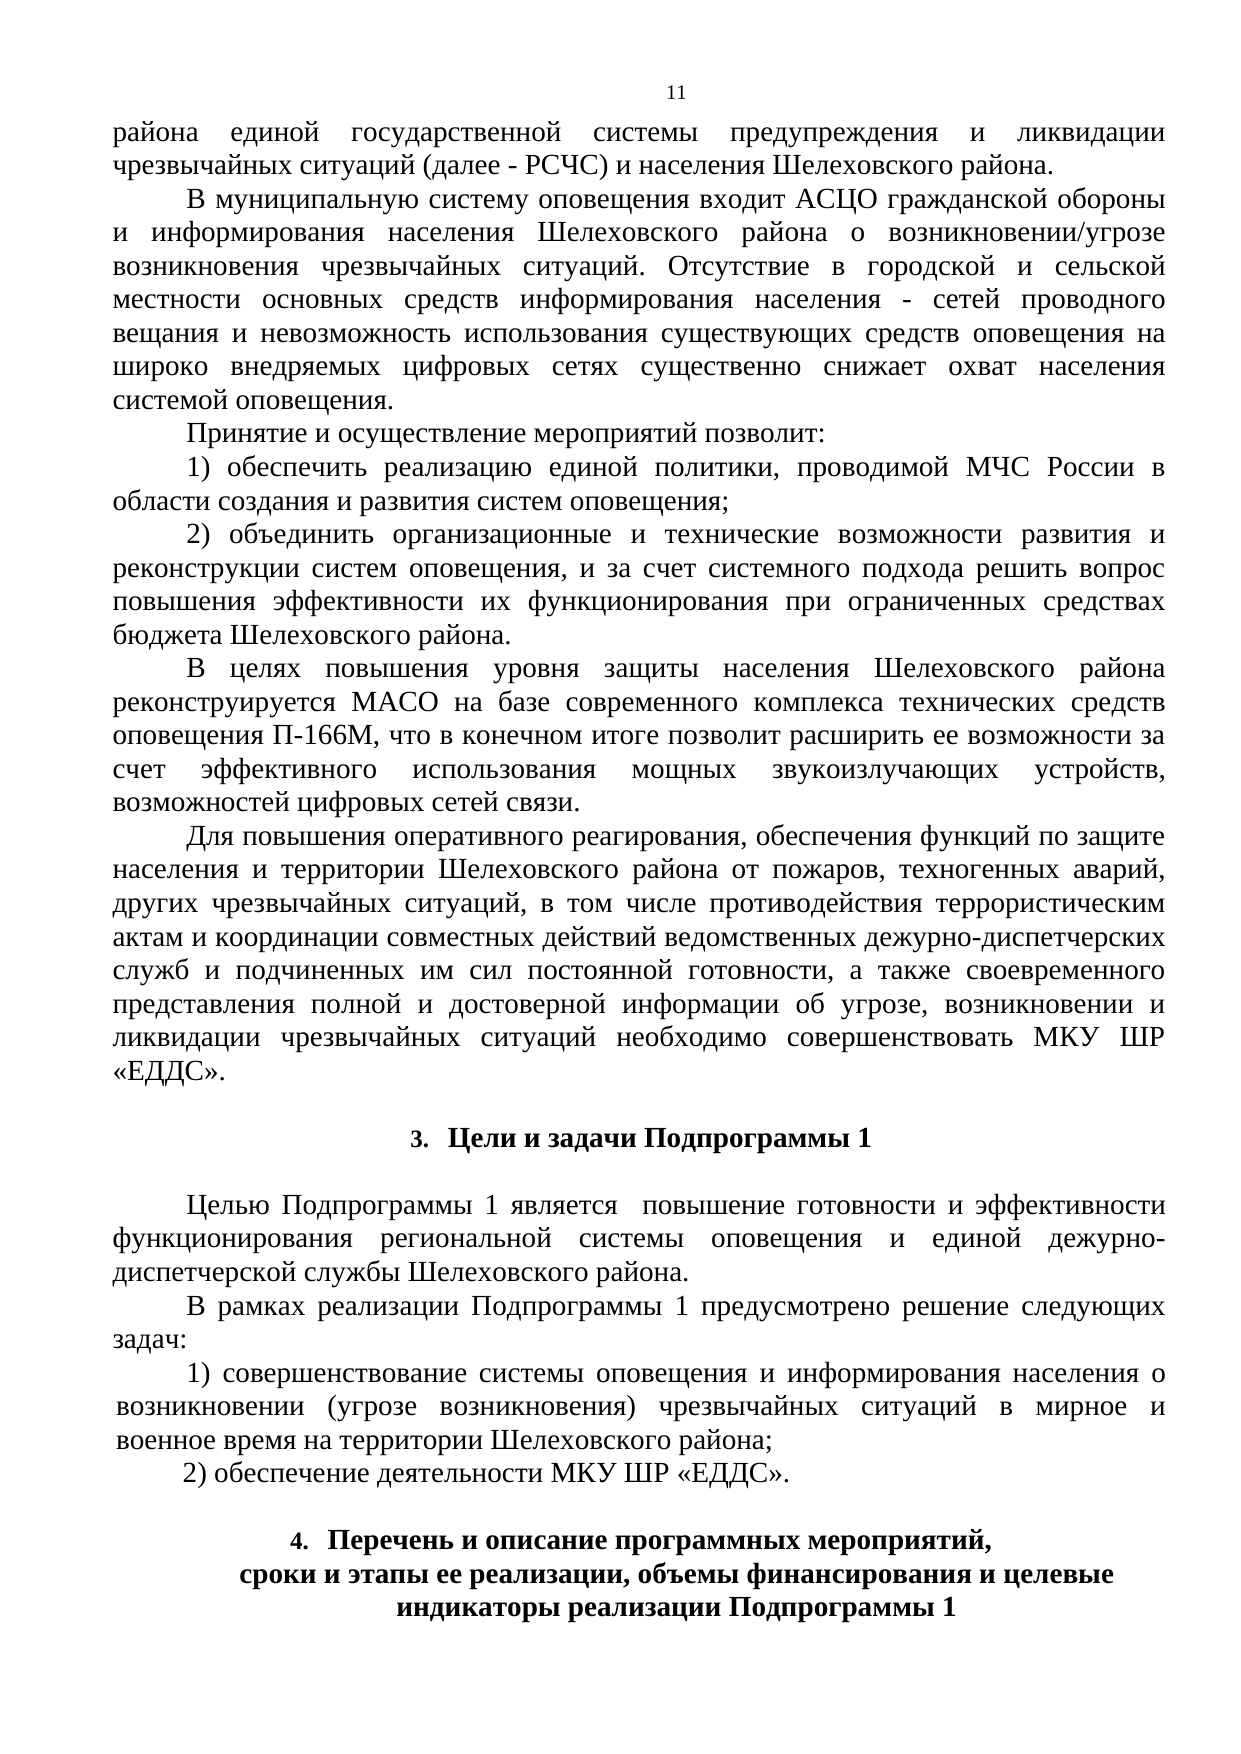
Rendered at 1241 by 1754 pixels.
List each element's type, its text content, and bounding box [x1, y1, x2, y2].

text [112, 114, 1166, 181]
text 2) обеспечение деятельности МКУ ШР «ЕДДС». [112, 1455, 1166, 1489]
text В муниципальную систему оповещения входит АСЦО гражданской обороны и информирования населения Шелеховского района о возникновении/угрозе возникновения чрезвычайных ситуаций. Отсутствие в городской и сельской местности основных средств информирования населения - сетей проводного вещания и невозможность использования существующих средств оповещения на широко внедряемых цифровых сетях существенно снижает охват населения системой оповещения. [112, 181, 1166, 416]
list Цели и задачи Подпрограммы 1 [116, 1120, 1166, 1153]
text 1) совершенствование системы оповещения и информирования населения о возникновении (угрозе возникновения) чрезвычайных ситуаций в мирное и военное время на территории Шелеховского района; [116, 1355, 1166, 1455]
list Перечень и описание программных мероприятий, [116, 1522, 1166, 1556]
text Принятие и осуществление мероприятий позволит: [112, 416, 1166, 449]
text В рамках реализации Подпрограммы 1 предусмотрено решение следующих задач: [112, 1288, 1166, 1355]
text Целью Подпрограммы 1 является повышение готовности и эффективности функционирования региональной системы оповещения и единой дежурно-диспетчерской службы Шелеховского района. [112, 1187, 1166, 1288]
text В целях повышения уровня защиты населения Шелеховского района реконструируется МАСО на базе современного комплекса технических средств оповещения П-166М, что в конечном итоге позволит расширить ее возможности за счет эффективного использования мощных звукоизлучающих устройств, возможностей цифровых сетей связи. [112, 650, 1166, 818]
text сроки и этапы ее реализации, объемы финансирования и целевые индикаторы реализации Подпрограммы 1 [187, 1556, 1166, 1623]
text Для повышения оперативного реагирования, обеспечения функций по защите населения и территории Шелеховского района от пожаров, техногенных аварий, других чрезвычайных ситуаций, в том числе противодействия террористическим актам и координации совместных действий ведомственных дежурно-диспетчерских служб и подчиненных им сил постоянной готовности, а также своевременного представления полной и достоверной информации об угрозе, возникновении и ликвидации чрезвычайных ситуаций необходимо совершенствовать МКУ ШР «ЕДДС». [112, 818, 1166, 1086]
text 2) объединить организационные и технические возможности развития и реконструкции систем оповещения, и за счет системного подхода решить вопрос повышения эффективности их функционирования при ограниченных средствах бюджета Шелеховского района. [112, 516, 1166, 650]
text 1) обеспечить реализацию единой политики, проводимой МЧС России в области создания и развития систем оповещения; [112, 449, 1166, 516]
